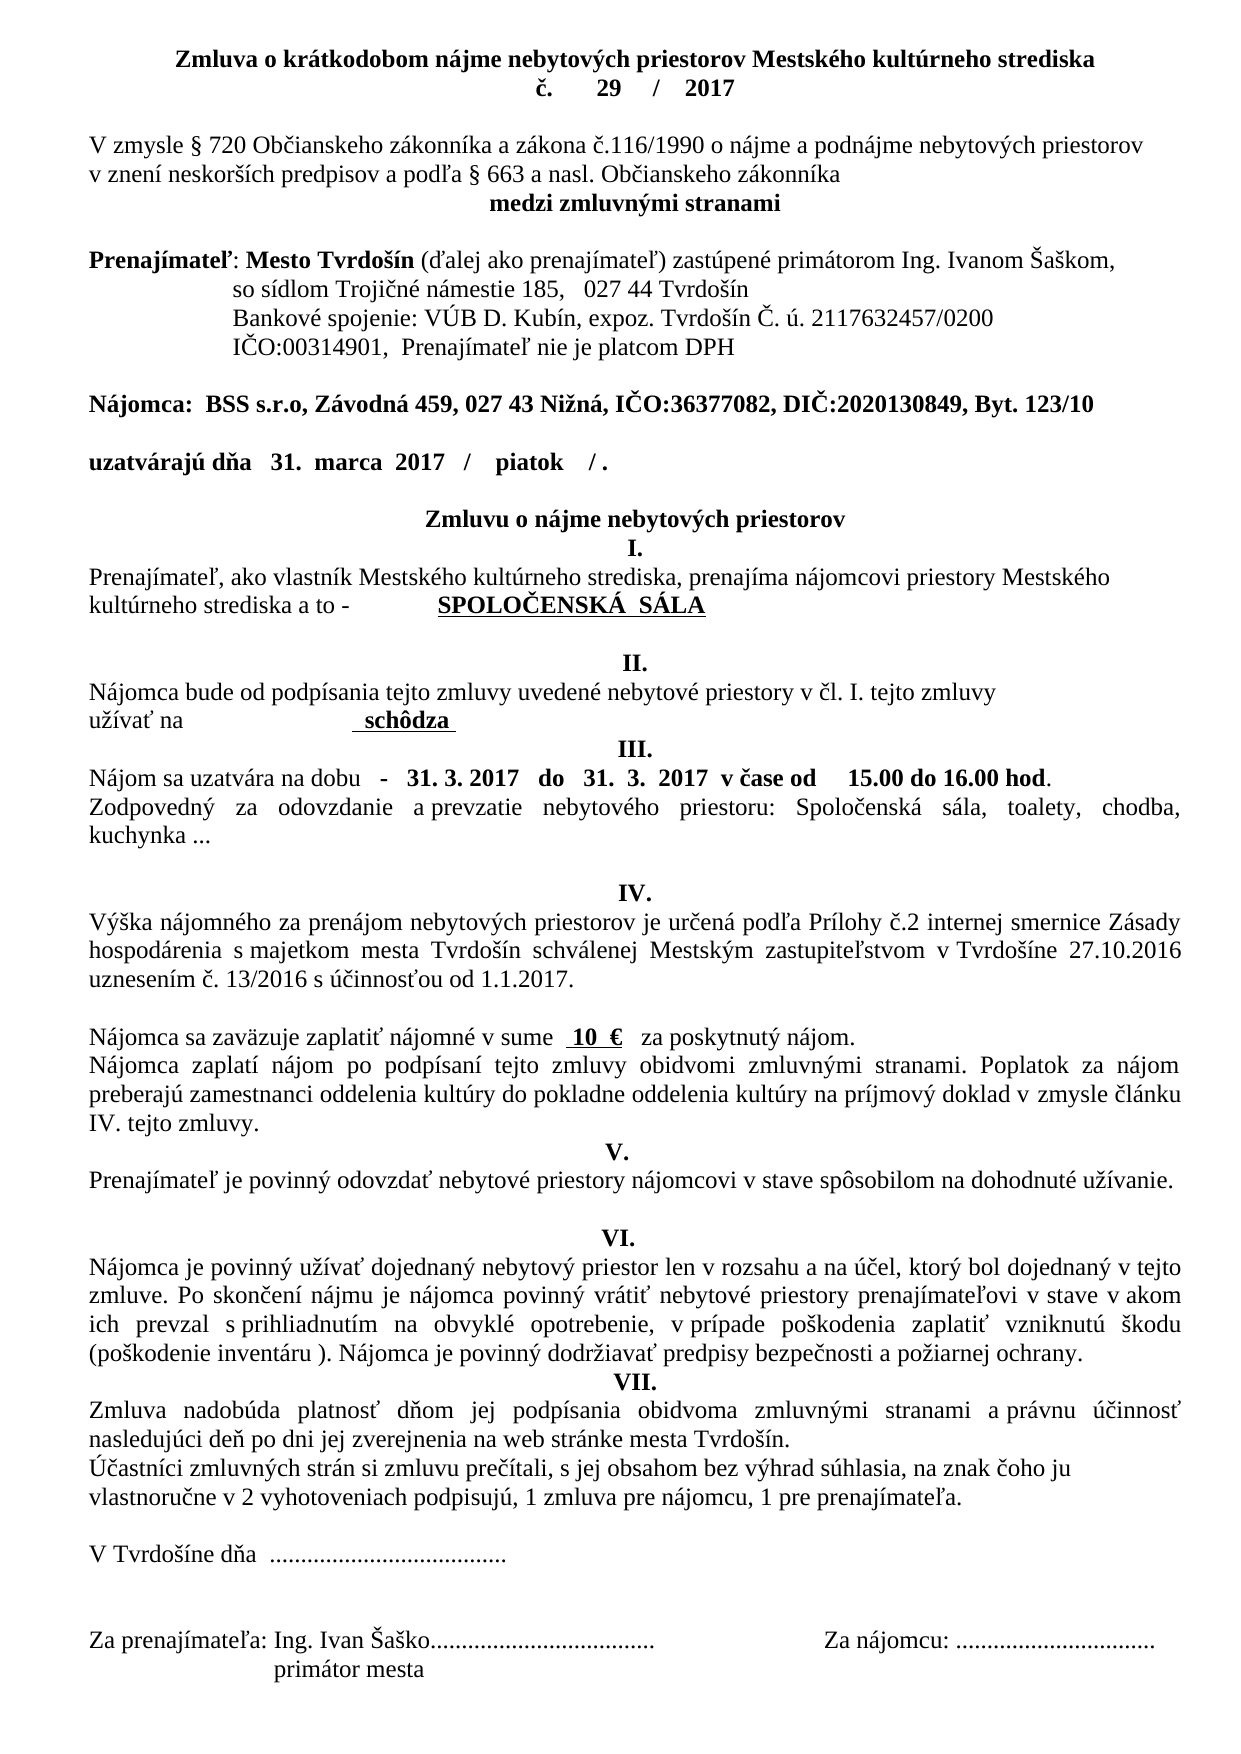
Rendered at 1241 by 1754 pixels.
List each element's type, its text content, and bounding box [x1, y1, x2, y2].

text Nájom sa uzatvára na dobu - 31. 3. 2017 do 31. 3. 2017 v čase od 15.00 do 16.00 hod. [89, 763, 1181, 792]
text II. [89, 648, 1181, 677]
text VII. [89, 1367, 1181, 1396]
text Zodpovedný za odovzdanie a prevzatie nebytového priestoru: Spoločenská sála, toalety, chodba, kuchynka ... [89, 792, 1181, 849]
text Nájomca bude od podpísania tejto zmluvy uvedené nebytové priestory v čl. I. tejto zmluvy [89, 677, 1181, 706]
text Nájomca zaplatí nájom po podpísaní tejto zmluvy obidvomi zmluvnými stranami. Poplatok za nájom preberajú zamestnanci oddelenia kultúry do pokladne oddelenia kultúry na príjmový doklad v zmysle článku IV. tejto zmluvy. [89, 1051, 1181, 1137]
text V. [89, 1137, 1181, 1166]
text primátor mesta [89, 1654, 1181, 1683]
text medzi zmluvnými stranami [89, 188, 1181, 217]
text V Tvrdošíne dňa ...................................... [89, 1539, 1181, 1568]
text Nájomca: BSS s.r.o, Závodná 459, 027 43 Nižná, IČO:36377082, DIČ:2020130849, Byt. 123/10 [89, 389, 1181, 418]
text č. 29 / 2017 [89, 73, 1181, 102]
text Výška nájomného za prenájom nebytových priestorov je určená podľa Prílohy č.2 internej smernice Zásady hospodárenia s majetkom mesta Tvrdošín schválenej Mestským zastupiteľstvom v Tvrdošíne 27.10.2016 uznesením č. 13/2016 s účinnosťou od 1.1.2017. [89, 907, 1181, 993]
text Účastníci zmluvných strán si zmluvu prečítali, s jej obsahom bez výhrad súhlasia, na znak čoho ju vlastnoručne v 2 vyhotoveniach podpisujú, 1 zmluva pre nájomcu, 1 pre prenajímateľa. [89, 1453, 1181, 1511]
text IV. [89, 878, 1181, 907]
text Za prenajímateľa: Ing. Ivan Šaško.................................... Za nájomcu: ................................ [89, 1626, 1181, 1654]
text Nájomca je povinný užívať dojednaný nebytový priestor len v rozsahu a na účel, ktorý bol dojednaný v tejto zmluve. Po skončení nájmu je nájomca povinný vrátiť nebytové priestory prenajímateľovi v stave v akom ich prevzal s prihliadnutím na obvyklé opotrebenie, v prípade poškodenia zaplatiť vzniknutú škodu (poškodenie inventáru ). Nájomca je povinný dodržiavať predpisy bezpečnosti a požiarnej ochrany. [89, 1252, 1181, 1367]
text Prenajímateľ, ako vlastník Mestského kultúrneho strediska, prenajíma nájomcovi priestory Mestského kultúrneho strediska a to - SPOLOČENSKÁ SÁLA [89, 562, 1181, 619]
text uzatvárajú dňa 31. marca 2017 / piatok / . [89, 447, 1181, 476]
text užívať na schôdza [89, 706, 1181, 734]
text III. [89, 734, 1181, 763]
text Bankové spojenie: VÚB D. Kubín, expoz. Tvrdošín Č. ú. 2117632457/0200 [89, 303, 1181, 332]
text Nájomca sa zaväzuje zaplatiť nájomné v sume 10 € za poskytnutý nájom. [89, 1022, 1181, 1051]
text IČO:00314901, Prenajímateľ nie je platcom DPH [89, 332, 1181, 361]
text Prenajímateľ: (ďalej ako prenajímateľ) zastúpené primátorom Ing. Ivanom Šaškom, [89, 246, 1181, 274]
text so sídlom Trojičné námestie 185, 027 44 Tvrdošín [89, 274, 1181, 303]
text VI. [89, 1223, 1181, 1252]
text Zmluva nadobúda platnosť dňom jej podpísania obidvoma zmluvnými stranami a právnu účinnosť nasledujúci deň po dni jej zverejnenia na web stránke mesta Tvrdošín. [89, 1396, 1181, 1453]
text V zmysle § 720 Občianskeho zákonníka a zákona č.116/1990 o nájme a podnájme nebytových priestorov v znení neskorších predpisov a podľa § 663 a nasl. Občianskeho zákonníka [89, 131, 1181, 188]
text Zmluva o krátkodobom nájme nebytových priestorov Mestského kultúrneho strediska [89, 44, 1181, 73]
text Zmluvu o nájme nebytových priestorov [89, 504, 1181, 533]
text I. [89, 533, 1181, 562]
text Prenajímateľ je povinný odovzdať nebytové priestory nájomcovi v stave spôsobilom na dohodnuté užívanie. [89, 1166, 1181, 1194]
